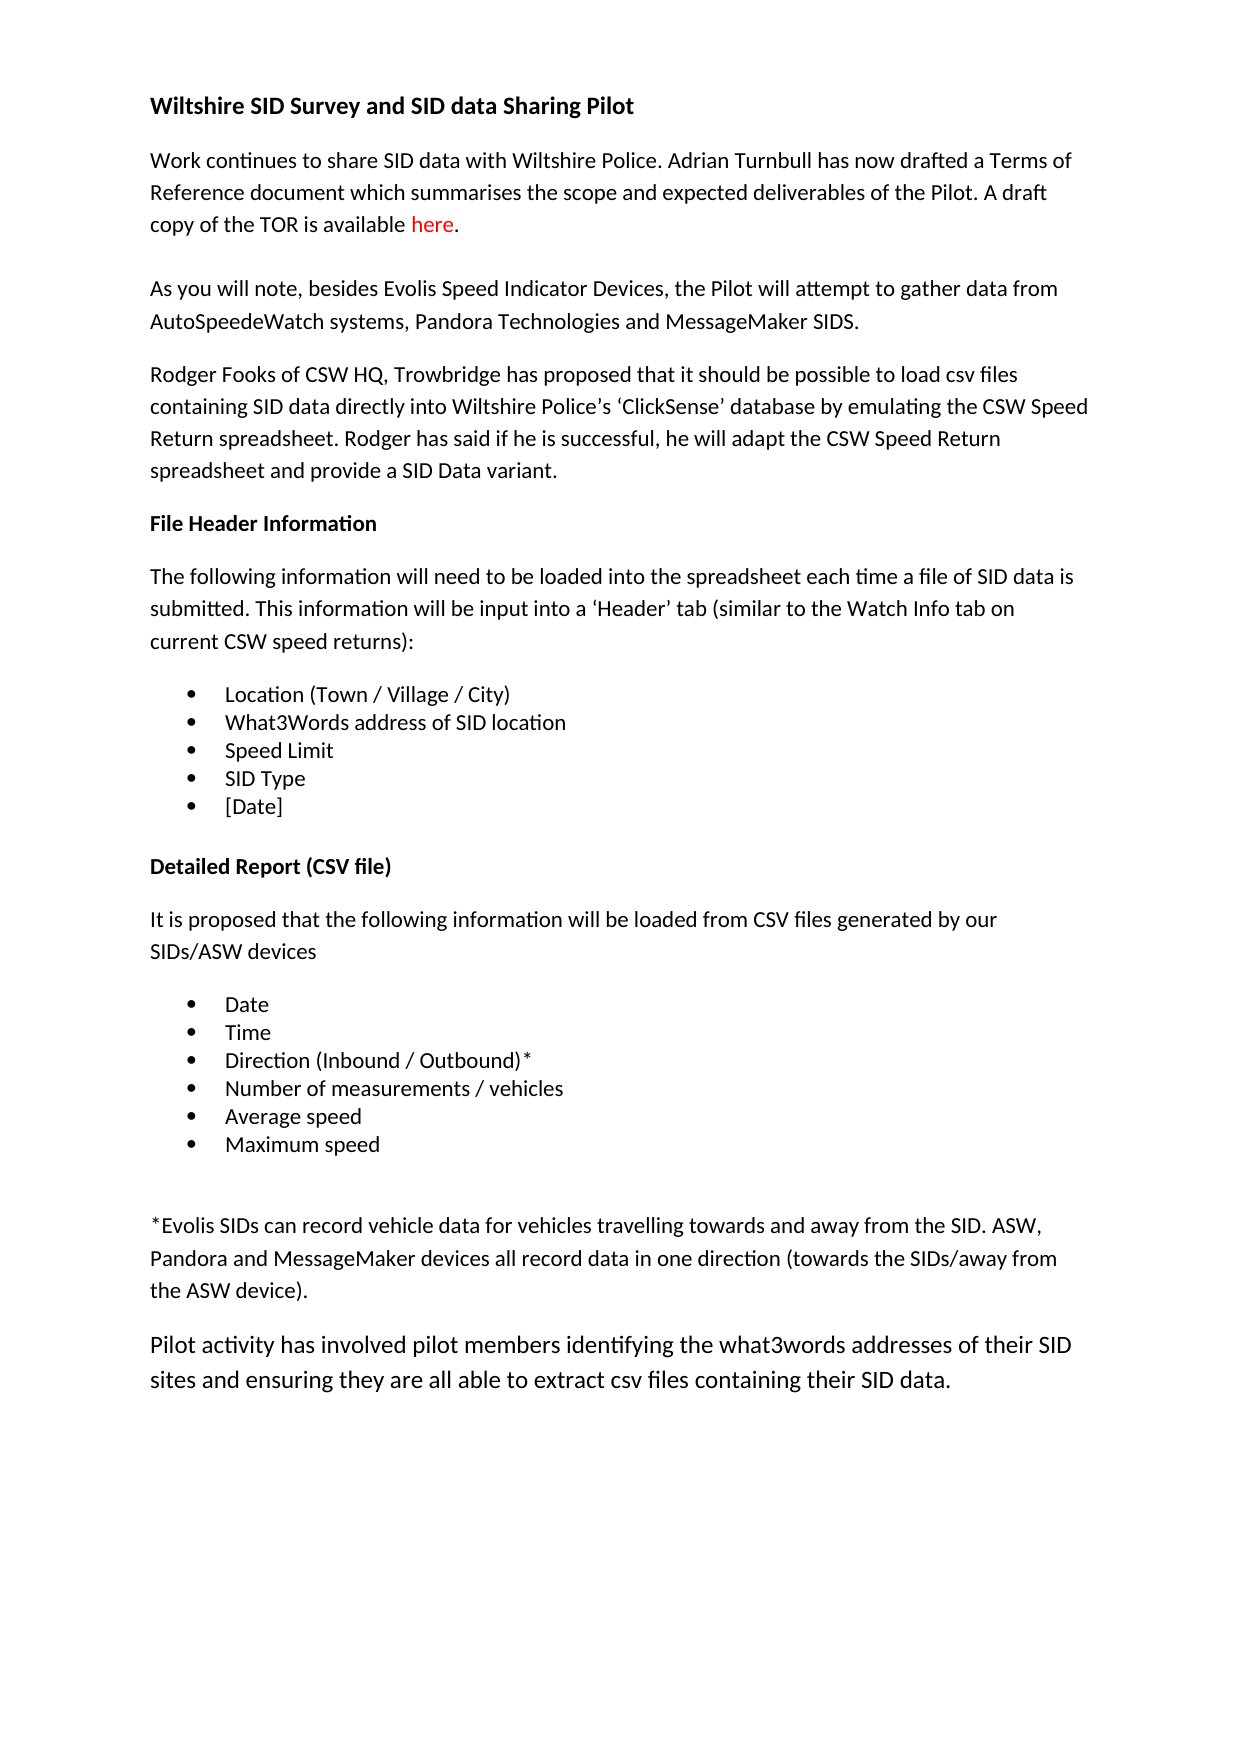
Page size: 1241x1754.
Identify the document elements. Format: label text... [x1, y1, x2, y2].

list Number of measurements / vehicles [187, 1074, 1090, 1102]
list What3Words address of SID location [187, 708, 1090, 736]
list Speed Limit [187, 736, 1090, 764]
text As you will note, besides Evolis Speed Indicator Devices, the Pilot will attempt to gather data from AutoSpeedeWatch systems, Pandora Technologies and MessageMaker SIDS. [150, 274, 1090, 335]
list Maximum speed [187, 1130, 1090, 1158]
list Average speed [187, 1102, 1090, 1130]
list SID Type [187, 764, 1090, 792]
list Direction (Inbound / Outbound)* [187, 1046, 1090, 1074]
text Detailed Report (CSV file) [150, 852, 1090, 880]
text Work continues to share SID data with Wiltshire Police. Adrian Turnbull has now drafted a Terms of Reference document which summarises the scope and expected deliverables of the Pilot. A draft copy of the TOR is available here. [150, 146, 1090, 238]
list Time [187, 1018, 1090, 1046]
text The following information will need to be loaded into the spreadsheet each time a file of SID data is submitted. This information will be input into a ‘Header’ tab (similar to the Watch Info tab on current CSW speed returns): [150, 562, 1090, 655]
list Date [187, 990, 1090, 1018]
text Rodger Fooks of CSW HQ, Trowbridge has proposed that it should be possible to load csv files containing SID data directly into Wiltshire Police’s ‘ClickSense’ database by emulating the CSW Speed Return spreadsheet. Rodger has said if he is successful, he will adapt the CSW Speed Return spreadsheet and provide a SID Data variant. [150, 360, 1090, 484]
text It is proposed that the following information will be loaded from CSV files generated by our SIDs/ASW devices [150, 905, 1090, 965]
text *Evolis SIDs can record vehicle data for vehicles travelling towards and away from the SID. ASW, Pandora and MessageMaker devices all record data in one direction (towards the SIDs/away from the ASW device). [150, 1211, 1090, 1304]
text File Header Information [150, 509, 1090, 537]
list [Date] [187, 792, 1090, 820]
text Wiltshire SID Survey and SID data Sharing Pilot [150, 90, 1090, 121]
list Location (Town / Village / City) [187, 680, 1090, 708]
text Pilot activity has involved pilot members identifying the what3words addresses of their SID sites and ensuring they are all able to extract csv files containing their SID data. [150, 1329, 1090, 1394]
